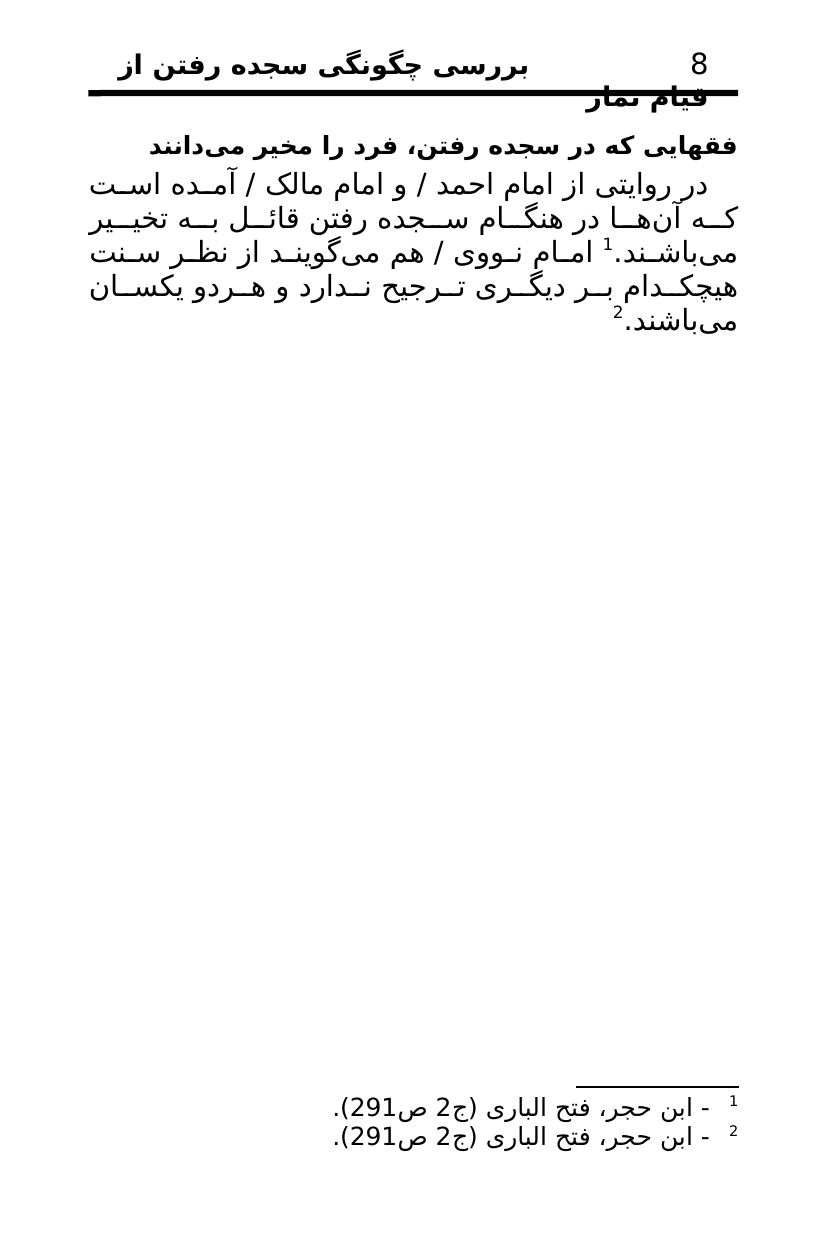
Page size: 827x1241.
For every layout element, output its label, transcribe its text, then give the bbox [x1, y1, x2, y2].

text در روایتی از امام احمد / و امام مالک / آمده است که آن‌ها در هنگام سجده رفتن قائل به تخییر می‌باشند. امام نووی / هم می‌گویند از نظر سنت هیچکدام بر دیگری ترجیح ندارد و هردو یکسان می‌باشند. [89, 167, 738, 337]
text فقهایی که در سجده رفتن، فرد را مخیر می‌دانند [89, 132, 738, 161]
